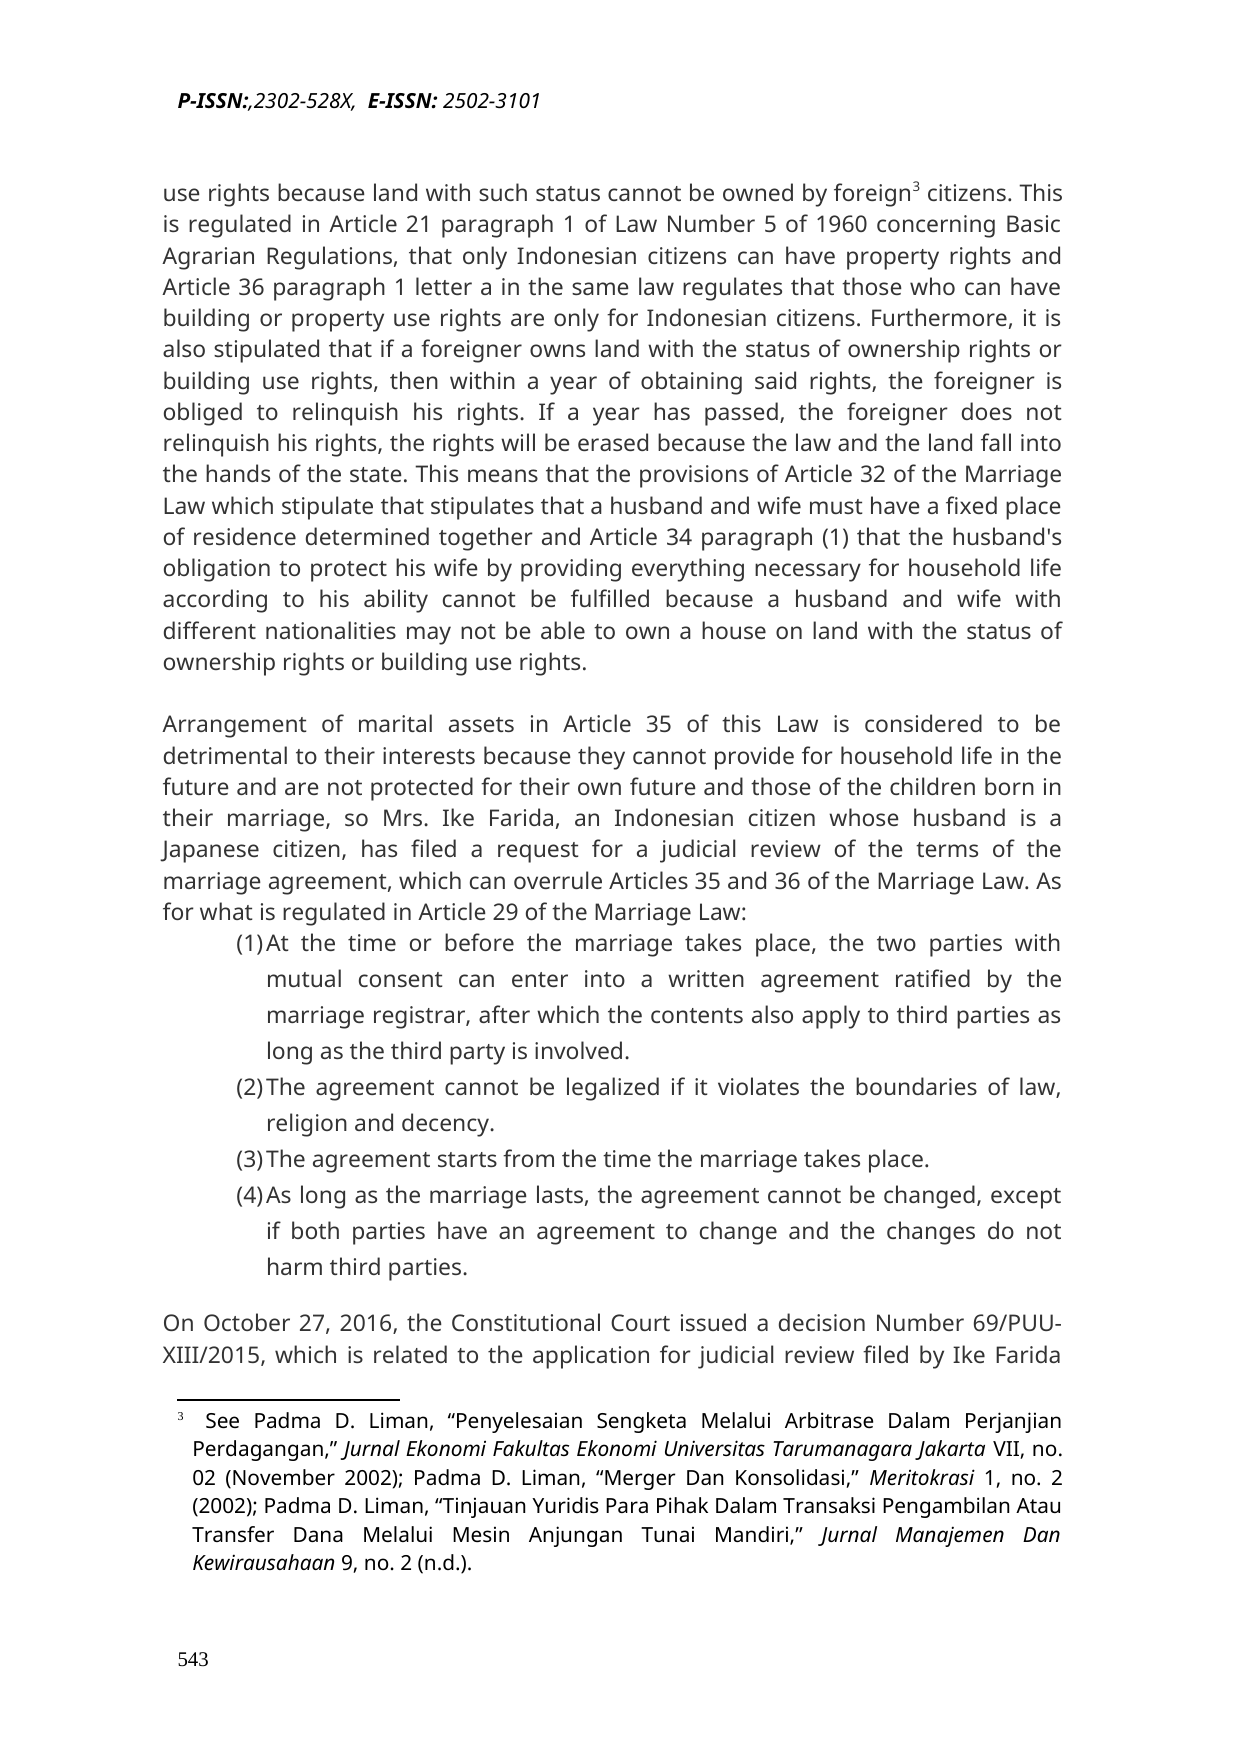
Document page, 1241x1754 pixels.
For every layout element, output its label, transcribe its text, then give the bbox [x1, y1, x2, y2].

list As long as the marriage lasts, the agreement cannot be changed, except if both parties have an agreement to change and the changes do not harm third parties. [236, 1179, 1063, 1282]
list The agreement cannot be legalized if it violates the boundaries of law, religion and decency. [236, 1071, 1063, 1138]
text Arrangement of marital assets in Article 35 of this Law is considered to be detrimental to their interests because they cannot provide for household life in the future and are not protected for their own future and those of the children born in their marriage, so Mrs. Ike Farida, an Indonesian citizen whose husband is a Japanese citizen, has filed a request for a judicial review of the terms of the marriage agreement, which can overrule Articles 35 and 36 of the Marriage Law. As for what is regulated in Article 29 of the Marriage Law: [162, 708, 1063, 927]
list At the time or before the marriage takes place, the two parties with mutual consent can enter into a written agreement ratified by the marriage registrar, after which the contents also apply to third parties as long as the third party is involved. [236, 927, 1063, 1066]
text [162, 177, 1063, 677]
list The agreement starts from the time the marriage takes place. [236, 1143, 1063, 1174]
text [162, 1307, 1063, 1370]
